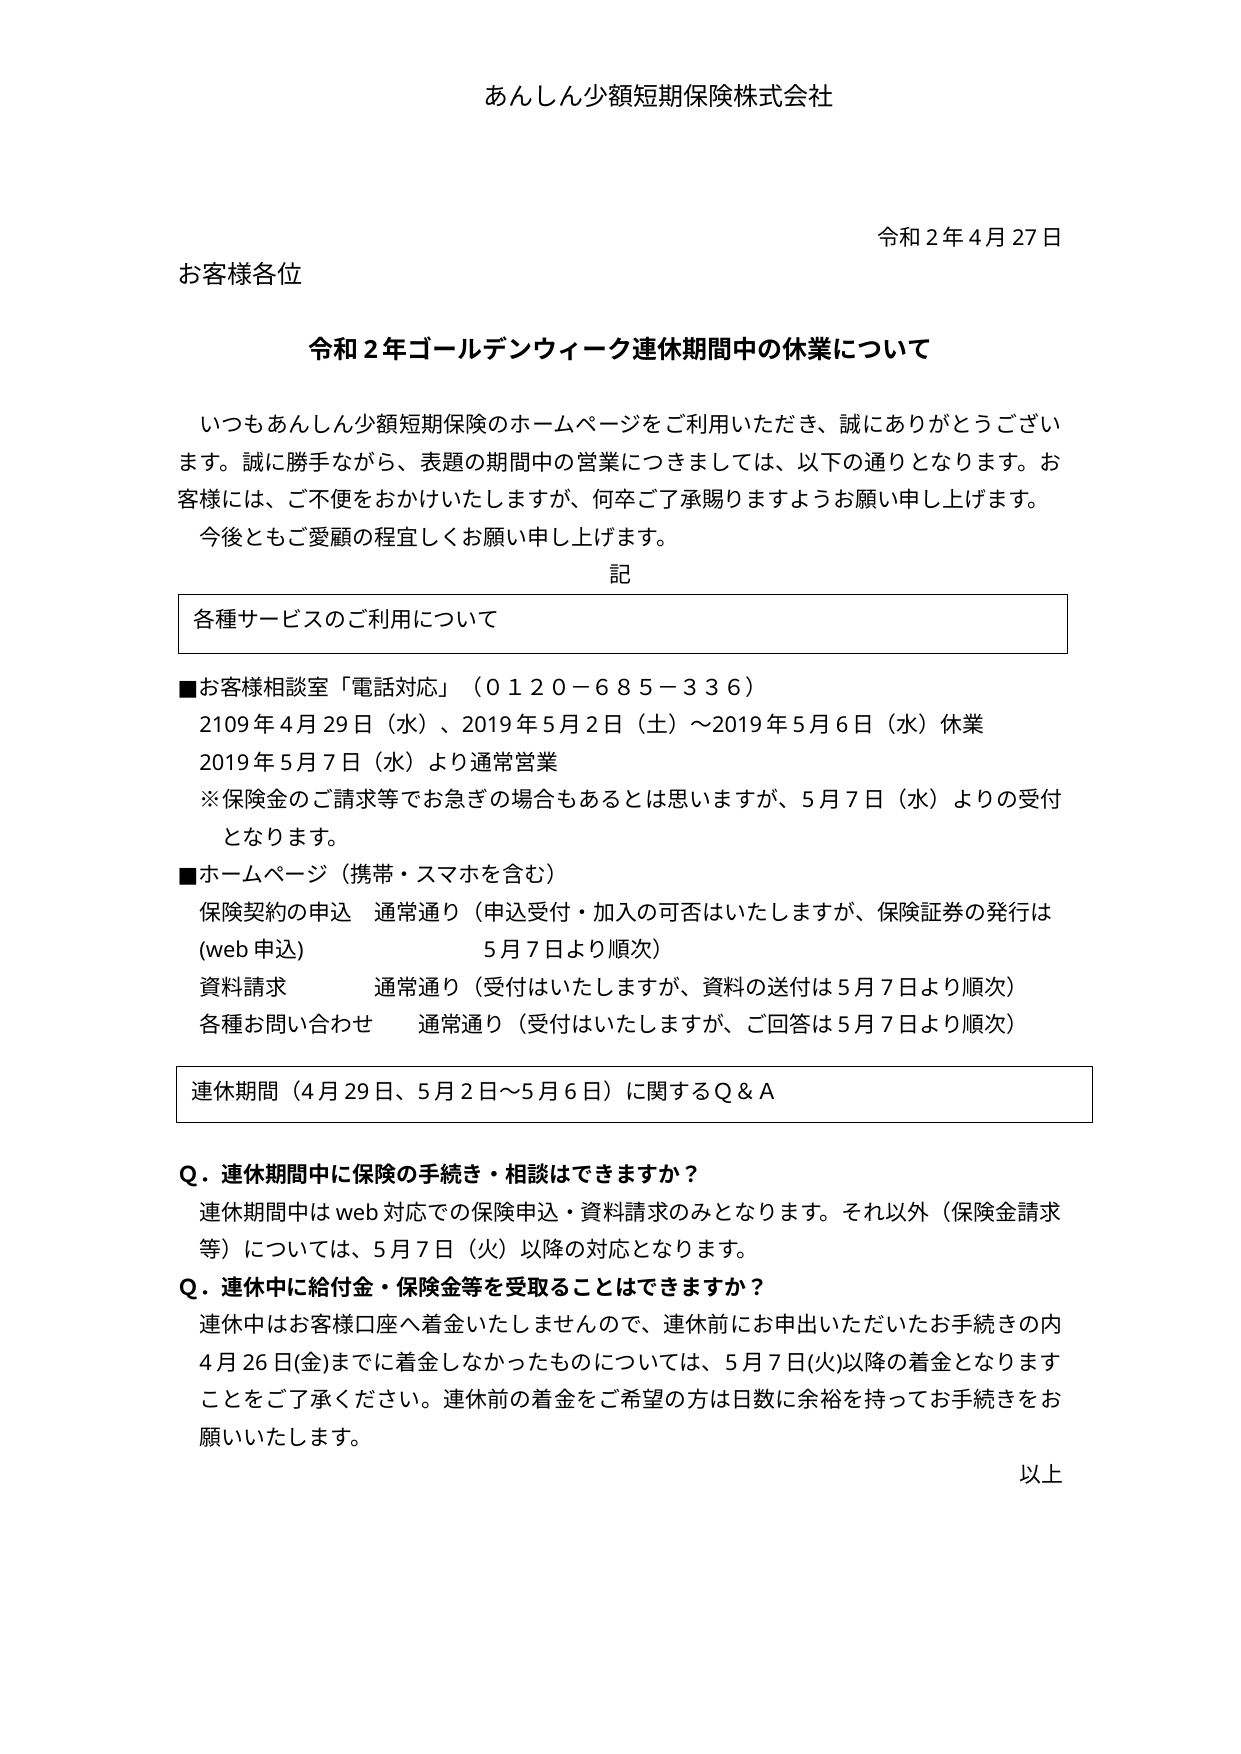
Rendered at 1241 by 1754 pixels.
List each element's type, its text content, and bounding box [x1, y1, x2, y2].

text (web申込) 5月7日より順次） [199, 929, 1063, 967]
text ■ホームページ（携帯・スマホを含む） [177, 854, 1063, 892]
text 連休中はお客様口座へ着金いたしませんので、連休前にお申出いただいたお手続きの内、4月26日(金)までに着金しなかったものについては、5月7日(火)以降の着金となりますことをご了承ください。連休前の着金をご希望の方は日数に余裕を持ってお手続きをお願いいたします。 [177, 1304, 1063, 1454]
text 以上 [177, 1454, 1063, 1492]
text Ｑ．連休中に給付金・保険金等を受取ることはできますか？ [177, 1267, 1063, 1304]
text 2109年4月29日（水）、2019年5月2日（土）～2019年5月6日（水）休業 [177, 704, 1063, 742]
text 資料請求 通常通り（受付はいたしますが、資料の送付は5月7日より順次） [177, 967, 1063, 1004]
text ※保険金のご請求等でお急ぎの場合もあるとは思いますが、5月7日（水）よりの受付となります。 [177, 779, 1063, 854]
text 令和2年4月27日 [177, 217, 1063, 254]
text いつもあんしん少額短期保険のホームページをご利用いただき、誠にありがとうございます。誠に勝手ながら、表題の期間中の営業につきましては、以下の通りとなります。お客様には、ご不便をおかけいたしますが、何卒ご了承賜りますようお願い申し上げます。 [177, 404, 1063, 517]
text 今後ともご愛顧の程宜しくお願い申し上げます。 [177, 517, 1063, 554]
text 令和2年ゴールデンウィーク連休期間中の休業について [177, 329, 1063, 367]
text お客様各位 [177, 254, 1063, 292]
text 2019年5月7日（水）より通常営業 [177, 742, 1063, 779]
text 保険契約の申込 通常通り（申込受付・加入の可否はいたしますが、保険証券の発行は [177, 892, 1063, 929]
text Ｑ．連休期間中に保険の手続き・相談はできますか？ [177, 1154, 1063, 1192]
text 連休期間中はweb対応での保険申込・資料請求のみとなります。それ以外（保険金請求等）については、5月7日（火）以降の対応となります。 [199, 1192, 1063, 1267]
text 各種お問い合わせ 通常通り（受付はいたしますが、ご回答は5月7日より順次） [177, 1004, 1063, 1042]
text ■お客様相談室「電話対応」（０１２０－６８５－３３６） [177, 667, 1063, 704]
subtitle 記 [177, 554, 1063, 592]
